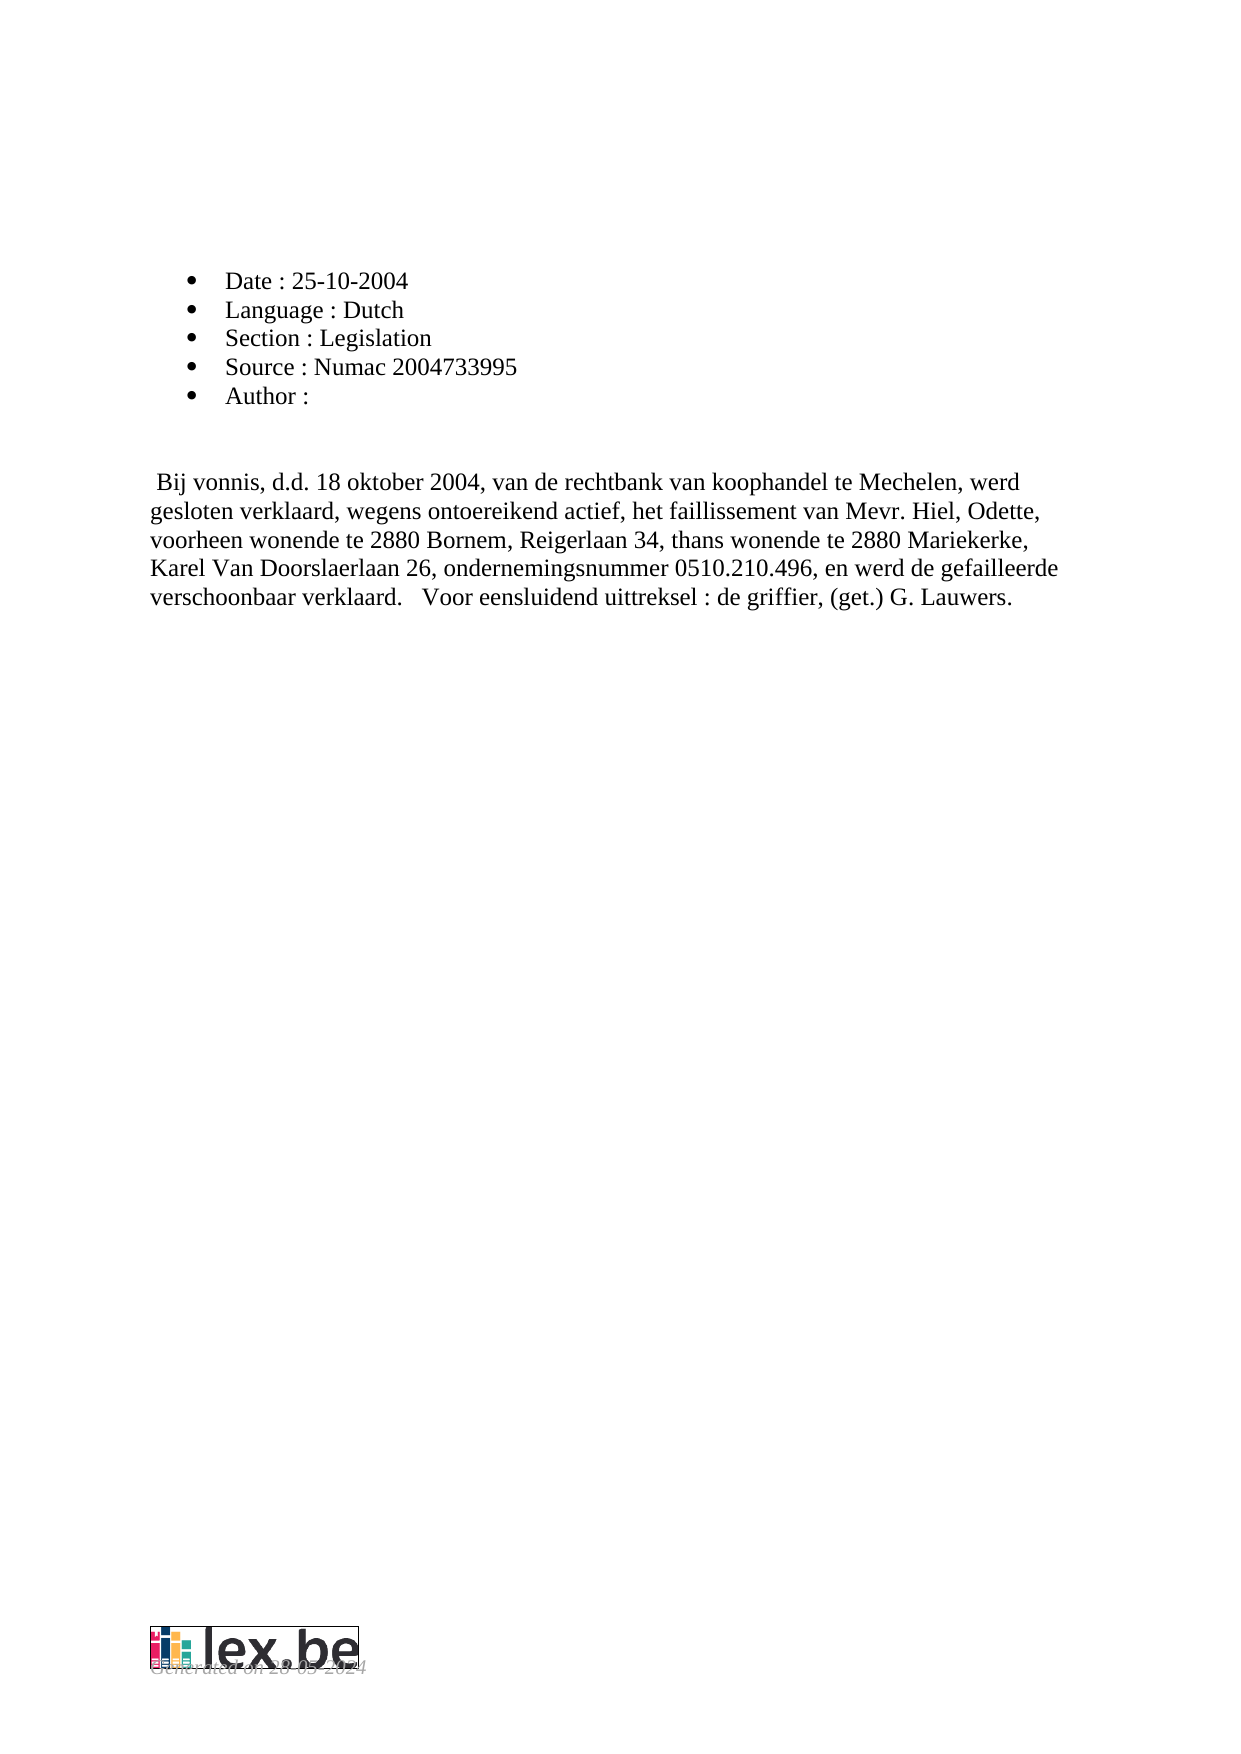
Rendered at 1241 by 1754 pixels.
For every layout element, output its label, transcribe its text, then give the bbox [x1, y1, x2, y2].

text Bij vonnis, d.d. 18 oktober 2004, van de rechtbank van koophandel te Mechelen, werd gesloten verklaard, wegens ontoereikend actief, het faillissement van Mevr. Hiel, Odette, voorheen wonende te 2880 Bornem, Reigerlaan 34, thans wonende te 2880 Mariekerke, Karel Van Doorslaerlaan 26, ondernemingsnummer 0510.210.496, en werd de gefailleerde verschoonbaar verklaard. Voor eensluidend uittreksel : de griffier, (get.) G. Lauwers. [150, 467, 1090, 611]
list Section : Legislation [187, 323, 1090, 352]
list Author : [187, 381, 1090, 410]
list Language : Dutch [187, 295, 1090, 323]
picture [151, 1627, 358, 1668]
list Source : Numac 2004733995 [187, 352, 1090, 381]
list Date : 25-10-2004 [187, 266, 1090, 295]
